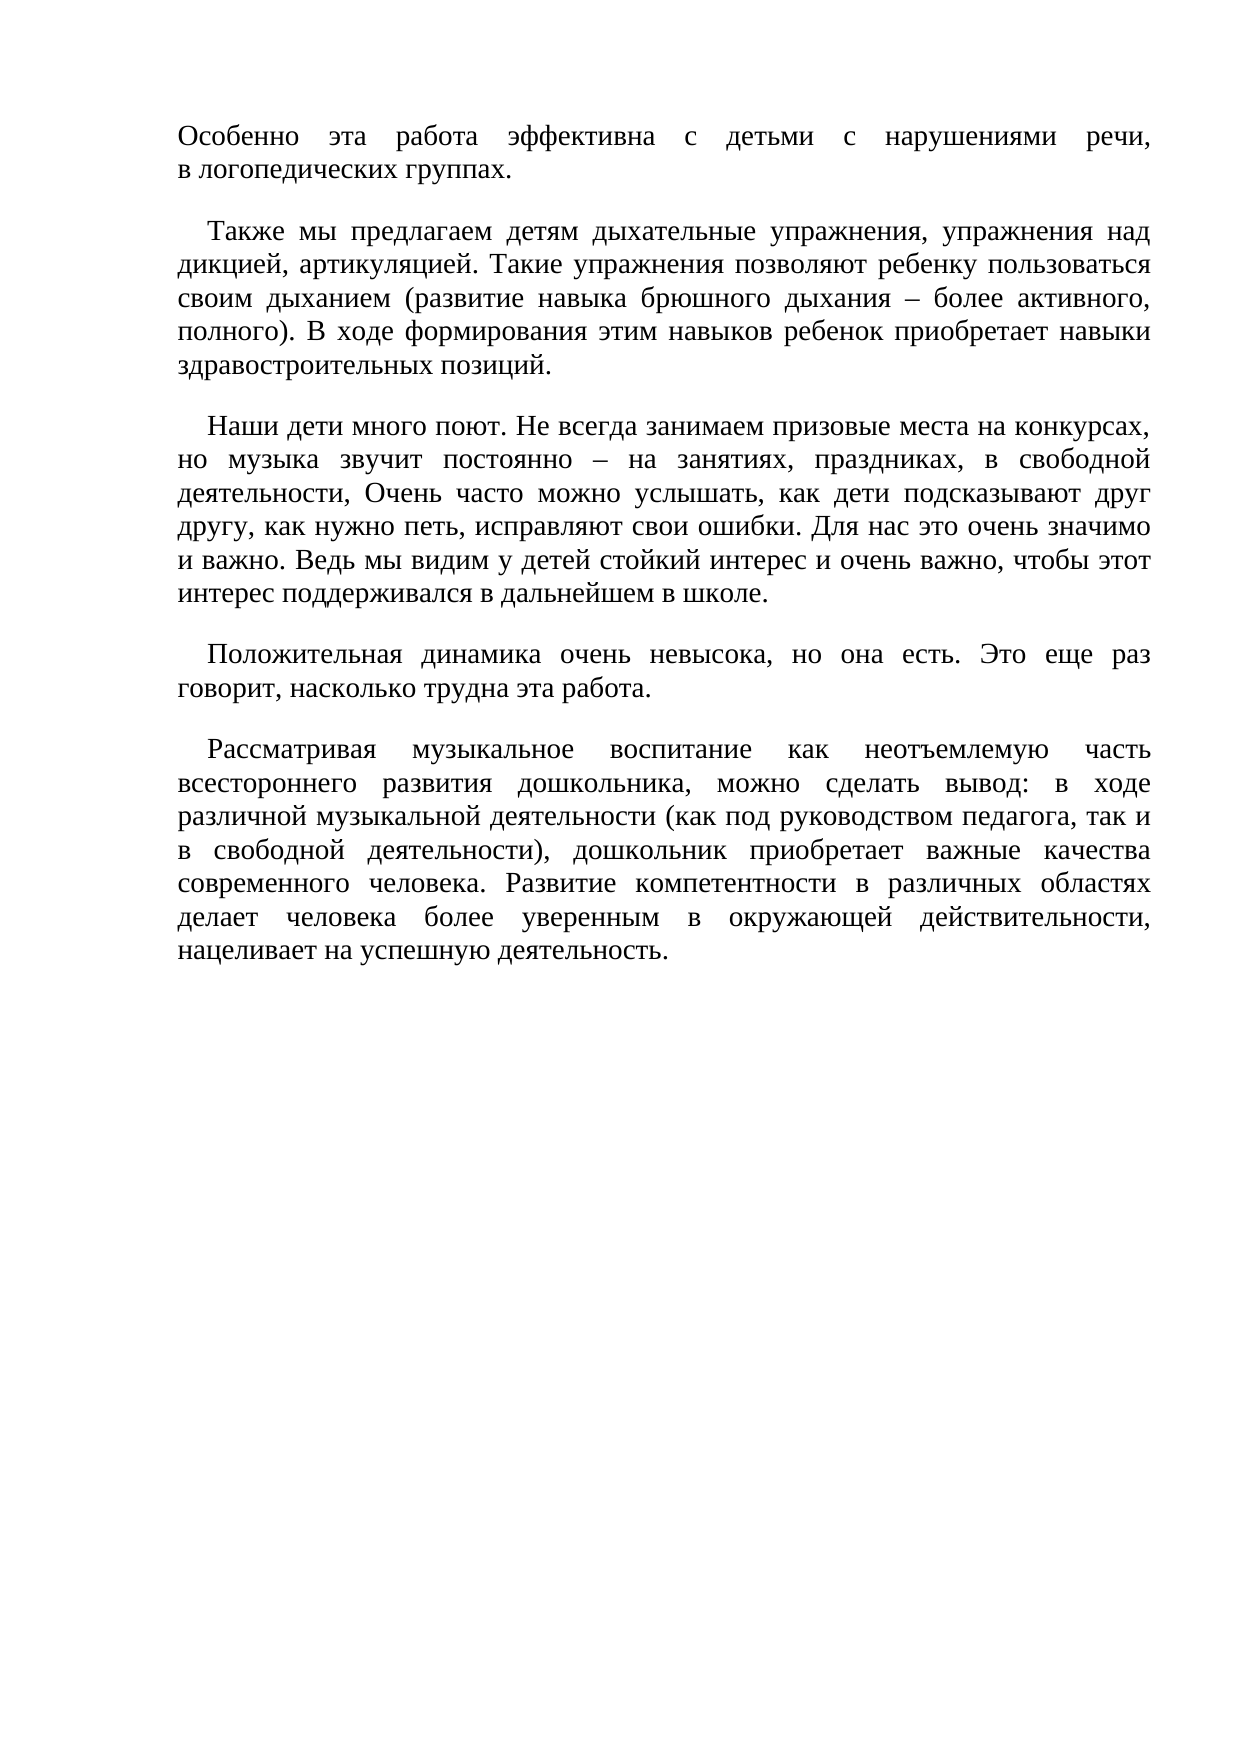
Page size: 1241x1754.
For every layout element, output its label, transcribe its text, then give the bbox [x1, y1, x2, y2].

text Рассматривая музыкальное воспитание как неотъемлемую часть всестороннего развития дошкольника, можно сделать вывод: в ходе различной музыкальной деятельности (как под руководством педагога, так и в свободной деятельности), дошкольник приобретает важные качества современного человека. Развитие компетентности в различных областях делает человека более уверенным в окружающей действительности, нацеливает на успешную деятельность. [177, 731, 1152, 966]
picture [651, 694, 668, 698]
text Положительная динамика очень невысока, но она есть. Это еще раз говорит, насколько трудна эта работа. [177, 637, 1152, 704]
text Наши дети много поют. Не всегда занимаем призовые места на конкурсах, но музыка звучит постоянно – на занятиях, праздниках, в свободной деятельности, Очень часто можно услышать, как дети подсказывают друг другу, как нужно петь, исправляют свои ошибки. Для нас это очень значимо и важно. Ведь мы видим у детей стойкий интерес и очень важно, чтобы этот интерес поддерживался в дальнейшем в школе. [177, 408, 1152, 609]
text Также мы предлагаем детям дыхательные упражнения, упражнения над дикцией, артикуляцией. Такие упражнения позволяют ребенку пользоваться своим дыханием (развитие навыка брюшного дыхания – более активного, полного). В ходе формирования этим навыков ребенок приобретает навыки здравостроительных позиций. [177, 213, 1152, 380]
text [177, 118, 1152, 185]
